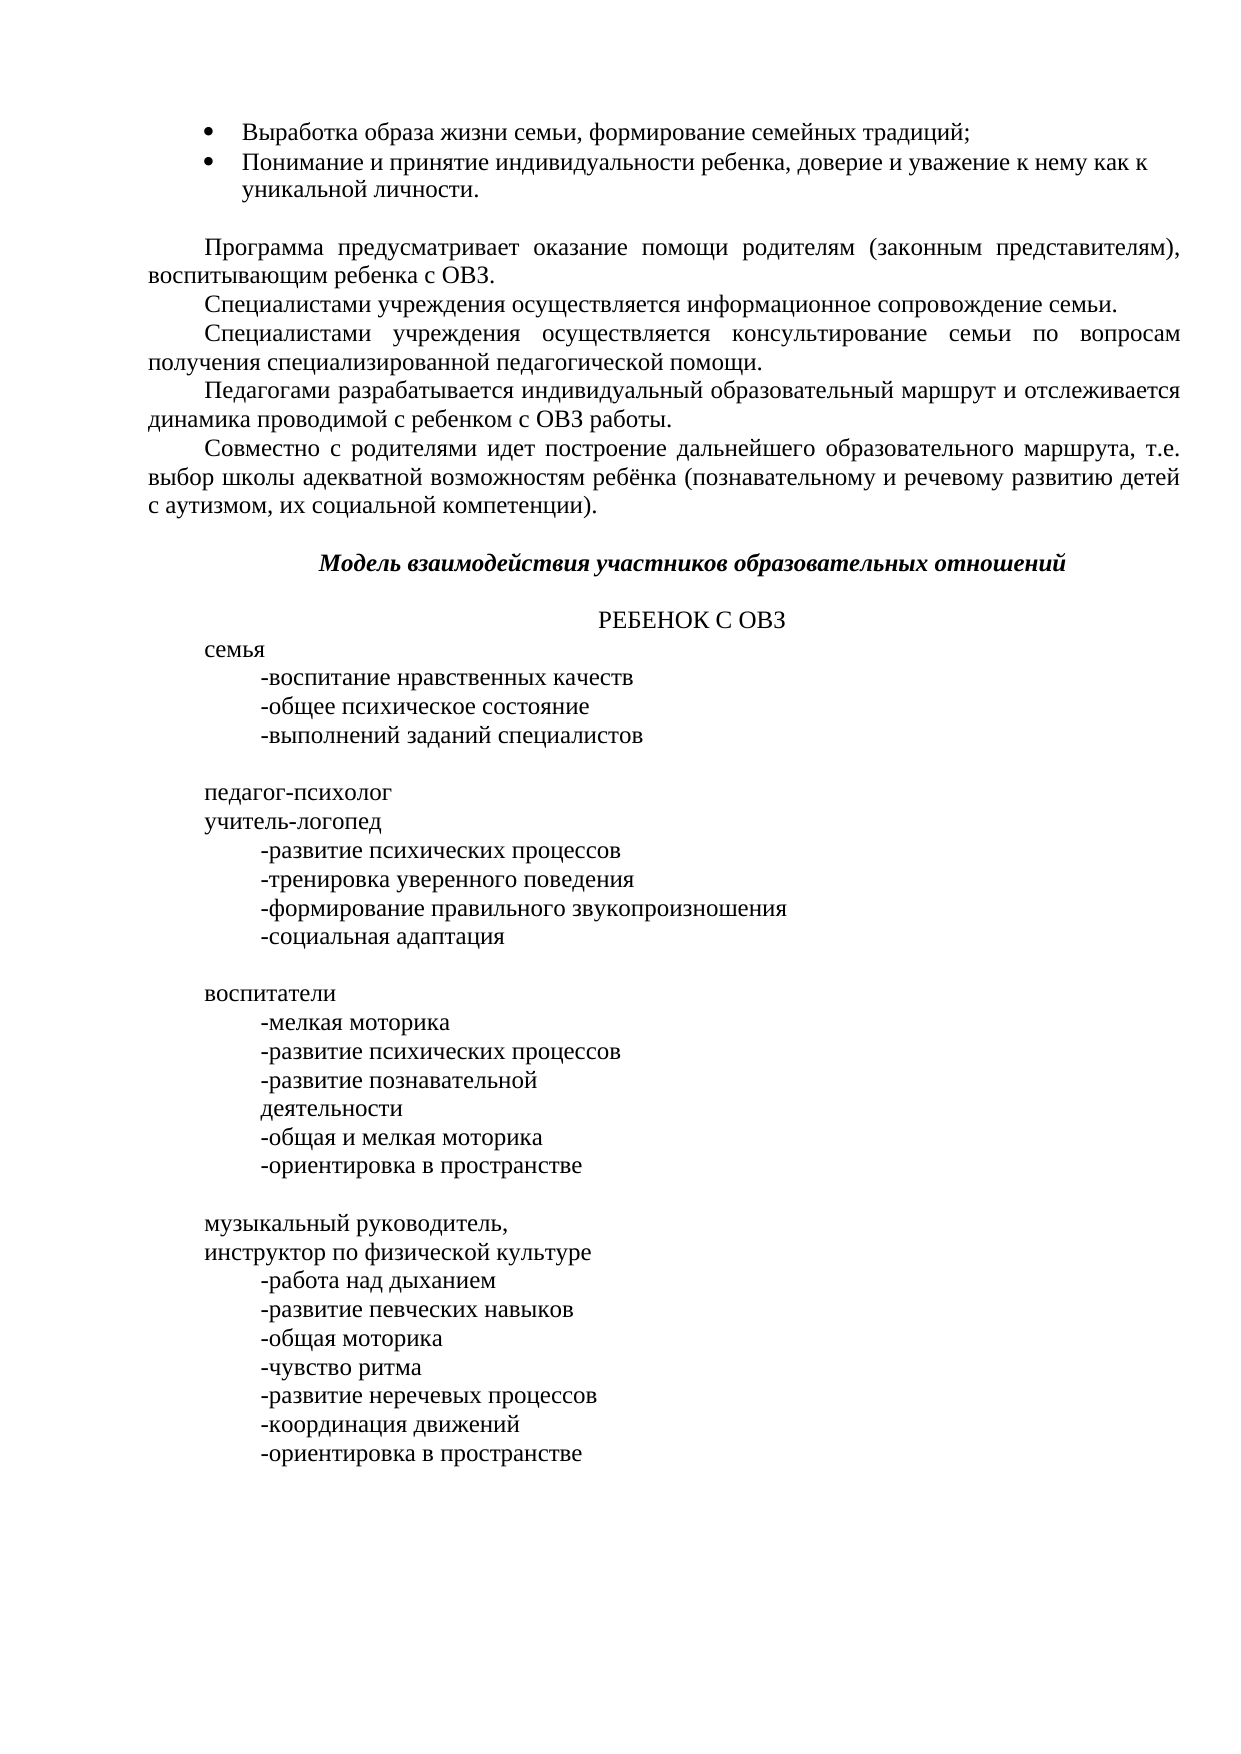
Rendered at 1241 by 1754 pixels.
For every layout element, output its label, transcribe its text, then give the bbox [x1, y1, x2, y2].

text -общая и мелкая моторика [260, 1122, 1181, 1151]
text Программа предусматривает оказание помощи родителям (законным представителям), воспитывающим ребенка с ОВЗ. [148, 233, 1181, 289]
text -тренировка уверенного поведения [260, 864, 1181, 892]
text воспитатели [204, 978, 1181, 1007]
text -ориентировка в пространстве [260, 1438, 1181, 1467]
text -формирование правильного звукопроизношения -социальная адаптация [260, 894, 787, 949]
text Педагогами разрабатывается индивидуальный образовательный маршрут и отслеживается динамика проводимой с ребенком с ОВЗ работы. [148, 377, 1181, 432]
list Выработка образа жизни семьи, формирование семейных традиций; [204, 117, 1181, 146]
text -развитие познавательной [260, 1065, 1181, 1093]
text Специалистами учреждения осуществляется информационное сопровождение семьи. [148, 290, 1181, 318]
text -работа над дыханием [260, 1265, 1181, 1294]
text семья [204, 634, 1181, 662]
text Модель взаимодействия участников образовательных отношений [148, 548, 1237, 577]
text -развитие неречевых процессов [260, 1381, 1181, 1409]
text -воспитание нравственных качеств [260, 662, 1181, 691]
text инструктор по физической культуре [204, 1237, 1181, 1265]
text -общее психическое состояние [260, 691, 1181, 720]
text -выполнений заданий специалистов [260, 720, 1181, 749]
text -чувство ритма [260, 1352, 1181, 1381]
text -общая моторика [260, 1323, 1181, 1352]
text деятельности [260, 1093, 1181, 1122]
text -развитие психических процессов [260, 1036, 1181, 1065]
text -развитие певческих навыков [260, 1294, 1181, 1323]
text -мелкая моторика [260, 1007, 1181, 1036]
list Понимание и принятие индивидуальности ребенка, доверие и уважение к нему как к уникальной личности. [204, 149, 1181, 203]
text -развитие психических процессов [260, 835, 1181, 864]
text Специалистами учреждения осуществляется консультирование семьи по вопросам получения специализированной педагогической помощи. [148, 319, 1181, 375]
text -ориентировка в пространстве [260, 1151, 1181, 1179]
text учитель-логопед [204, 806, 1181, 835]
text музыкальный руководитель, [204, 1208, 1181, 1237]
text -координация движений [260, 1409, 1181, 1438]
text педагог-психолог [204, 777, 1181, 806]
text РЕБЕНОК С ОВЗ [598, 605, 1181, 634]
text Совместно с родителями идет построение дальнейшего образовательного маршрута, т.е. выбор школы адекватной возможностям ребёнка (познавательному и речевому развитию детей с аутизмом, их социальной компетенции). [148, 434, 1181, 518]
